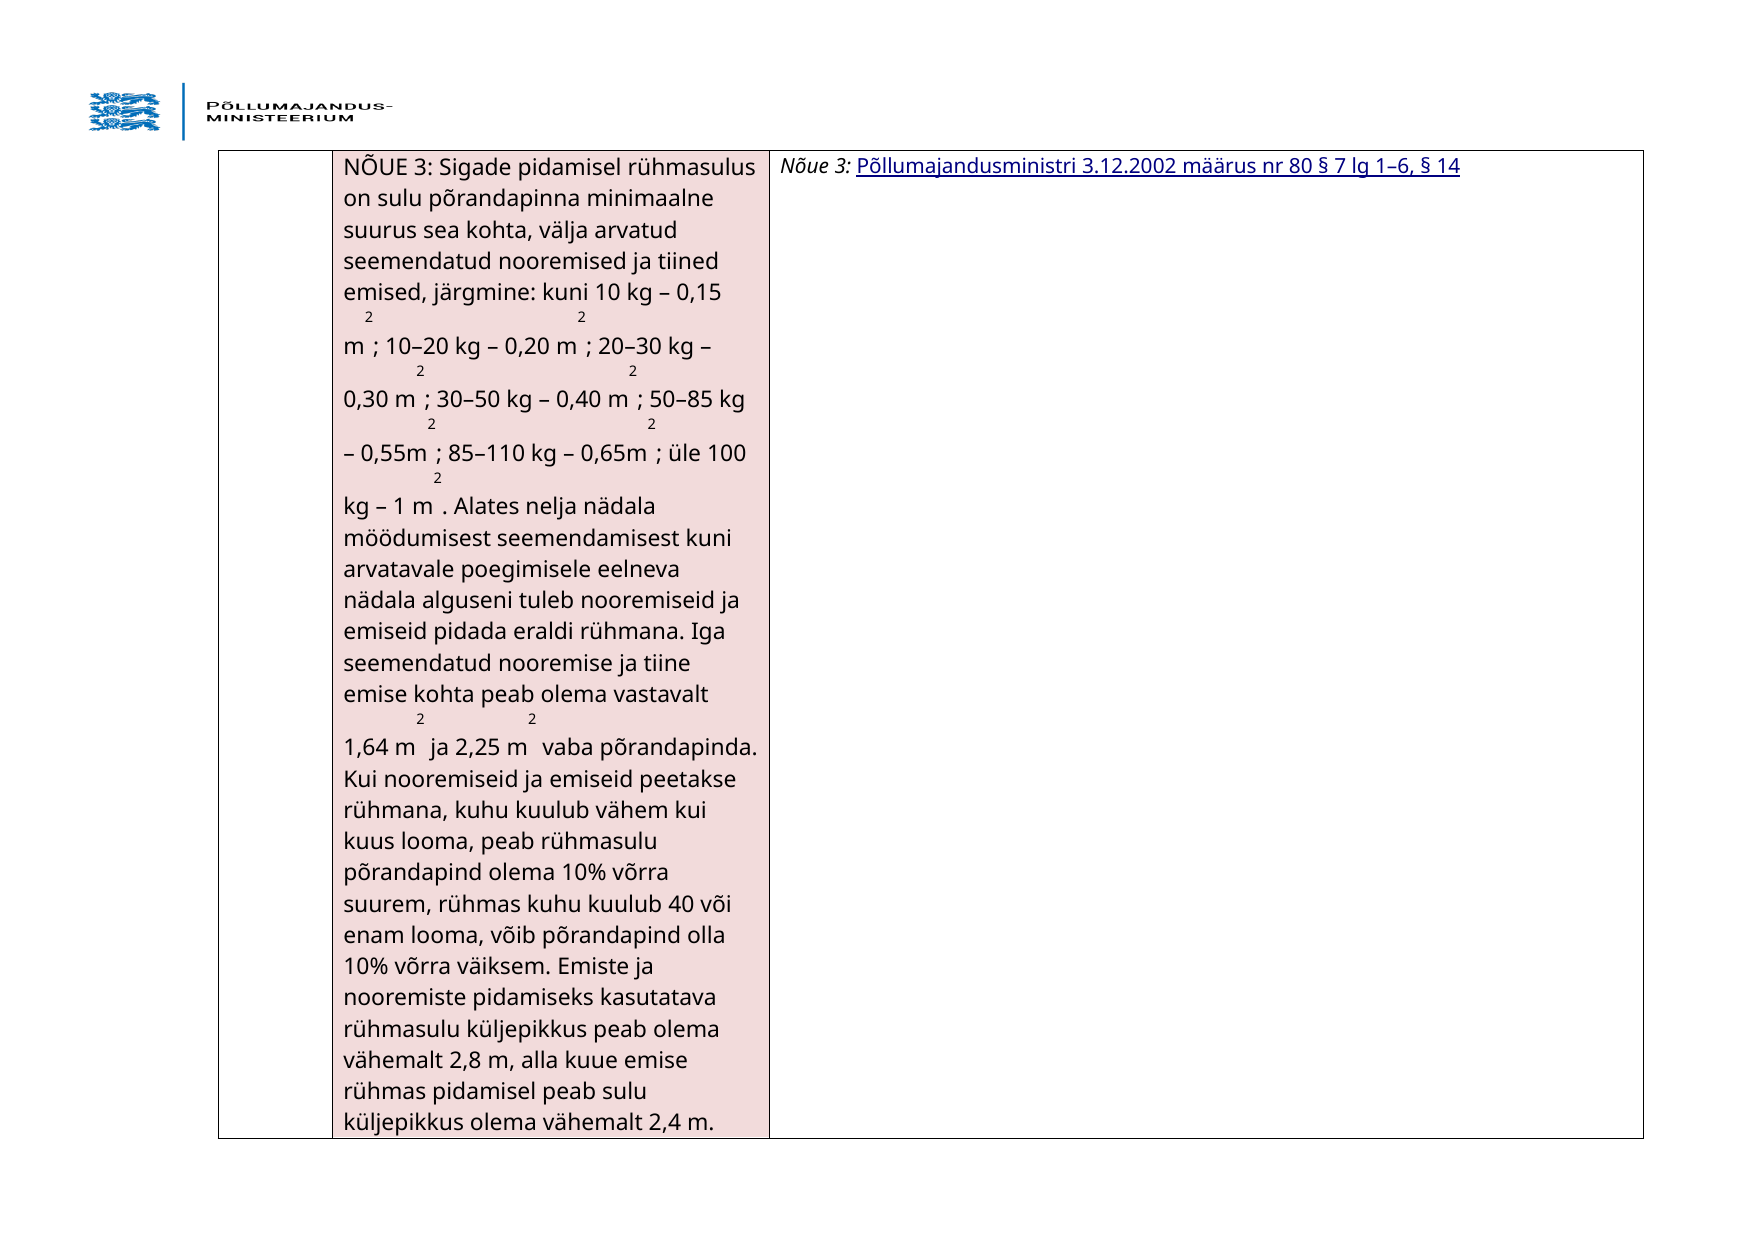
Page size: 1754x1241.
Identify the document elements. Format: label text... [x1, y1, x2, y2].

picture [65, 73, 538, 150]
table_cell Nõue 3: Põllumajandusministri 3.12.2002 määrus nr 80 § 7 lg 1–6, § 14 [770, 151, 1643, 1137]
table_cell [219, 151, 332, 1137]
